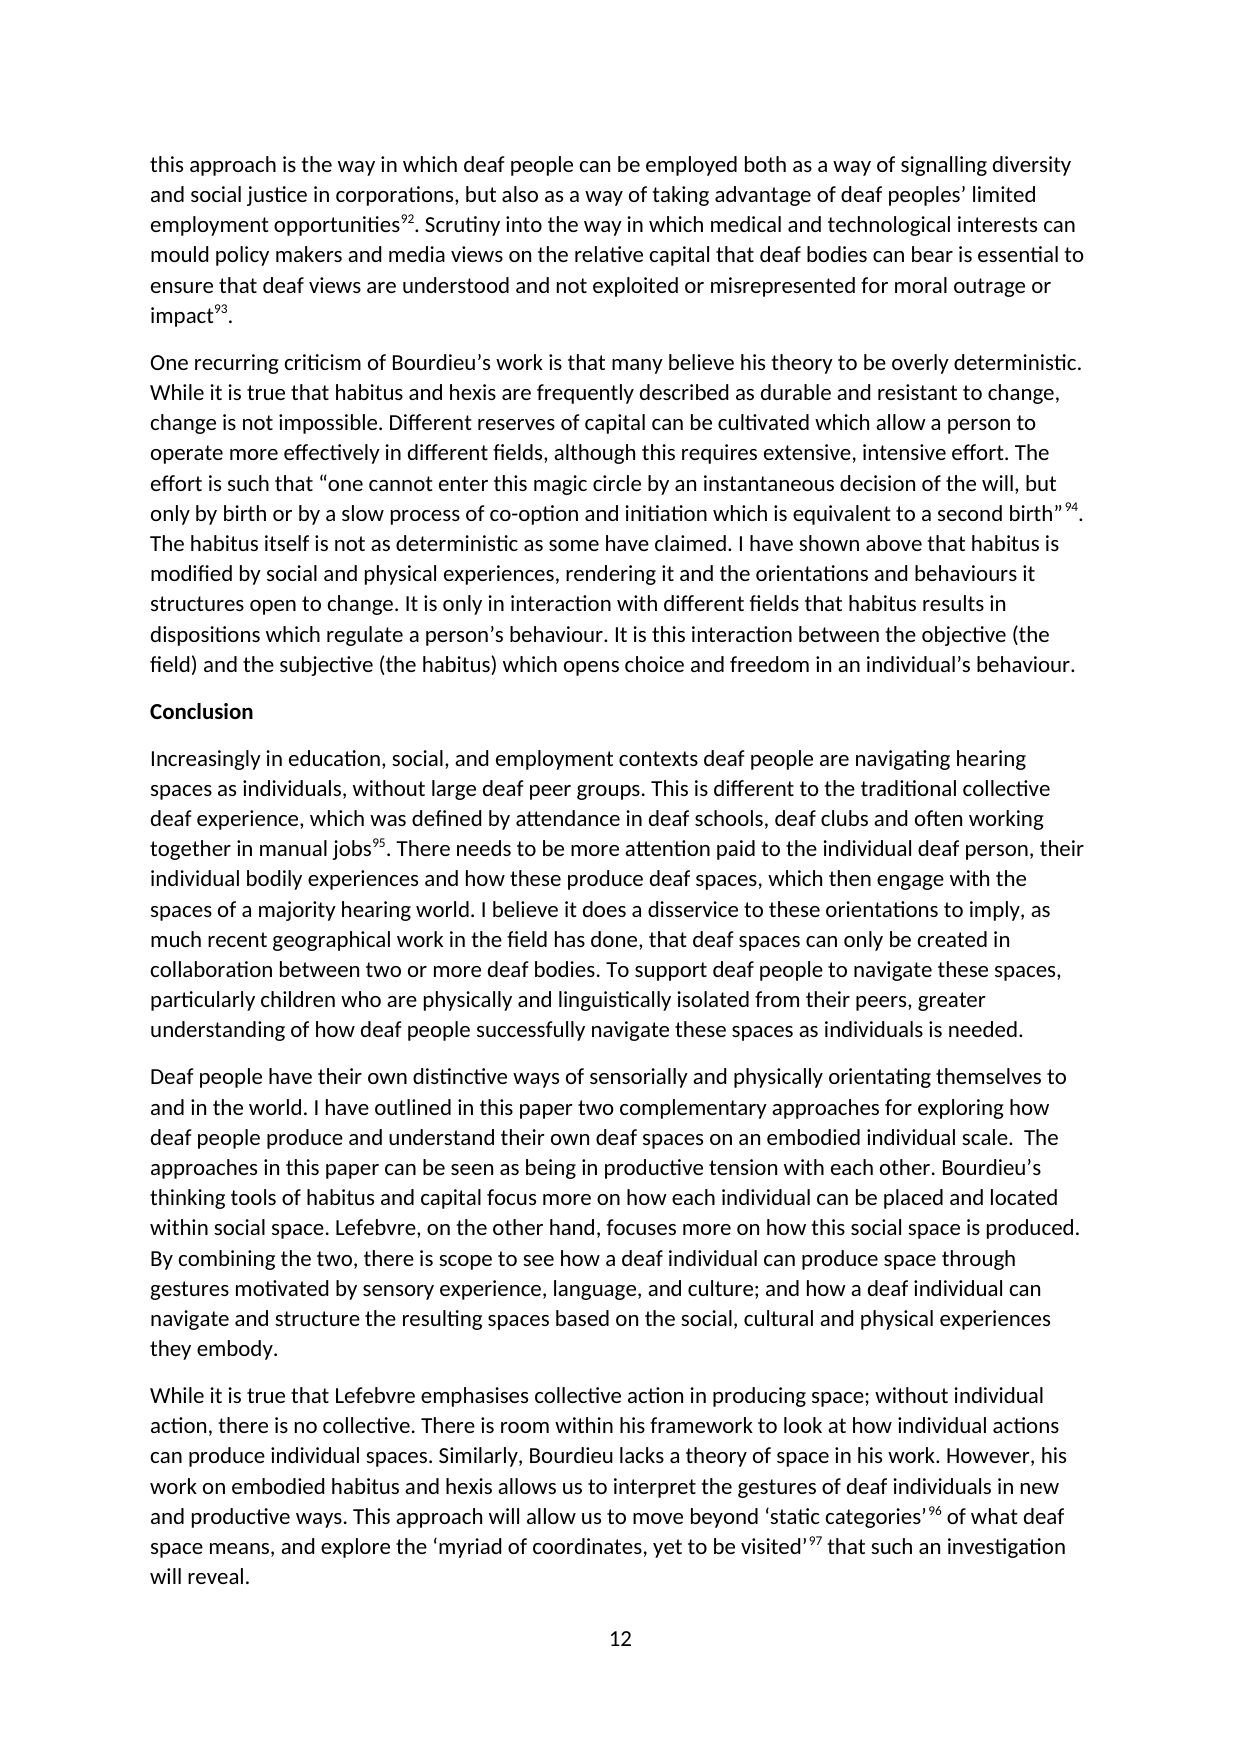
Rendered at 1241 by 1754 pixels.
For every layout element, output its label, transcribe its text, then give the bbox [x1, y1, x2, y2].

text One recurring criticism of Bourdieu’s work is that many believe his theory to be overly deterministic. While it is true that habitus and hexis are frequently described as durable and resistant to change, change is not impossible. Different reserves of capital can be cultivated which allow a person to operate more effectively in different fields, although this requires extensive, intensive effort. The effort is such that “one cannot enter this magic circle by an instantaneous decision of the will, but only by birth or by a slow process of co-option and initiation which is equivalent to a second birth”. The habitus itself is not as deterministic as some have claimed. I have shown above that habitus is modified by social and physical experiences, rendering it and the orientations and behaviours it structures open to change. It is only in interaction with different fields that habitus results in dispositions which regulate a person’s behaviour. It is this interaction between the objective (the field) and the subjective (the habitus) which opens choice and freedom in an individual’s behaviour. [150, 348, 1090, 678]
text While it is true that Lefebvre emphasises collective action in producing space; without individual action, there is no collective. There is room within his framework to look at how individual actions can produce individual spaces. Similarly, Bourdieu lacks a theory of space in his work. However, his work on embodied habitus and hexis allows us to interpret the gestures of deaf individuals in new and productive ways. This approach will allow us to move beyond ‘static categories’ of what deaf space means, and explore the ‘myriad of coordinates, yet to be visited’ that such an investigation will reveal. [150, 1381, 1090, 1591]
text Conclusion [150, 697, 1090, 725]
text Deaf people have their own distinctive ways of sensorially and physically orientating themselves to and in the world. I have outlined in this paper two complementary approaches for exploring how deaf people produce and understand their own deaf spaces on an embodied individual scale. The approaches in this paper can be seen as being in productive tension with each other. Bourdieu’s thinking tools of habitus and capital focus more on how each individual can be placed and located within social space. Lefebvre, on the other hand, focuses more on how this social space is produced. By combining the two, there is scope to see how a deaf individual can produce space through gestures motivated by sensory experience, language, and culture; and how a deaf individual can navigate and structure the resulting spaces based on the social, cultural and physical experiences they embody. [150, 1062, 1090, 1362]
text Increasingly in education, social, and employment contexts deaf people are navigating hearing spaces as individuals, without large deaf peer groups. This is different to the traditional collective deaf experience, which was defined by attendance in deaf schools, deaf clubs and often working together in manual jobs. There needs to be more attention paid to the individual deaf person, their individual bodily experiences and how these produce deaf spaces, which then engage with the spaces of a majority hearing world. I believe it does a disservice to these orientations to imply, as much recent geographical work in the field has done, that deaf spaces can only be created in collaboration between two or more deaf bodies. To support deaf people to navigate these spaces, particularly children who are physically and linguistically isolated from their peers, greater understanding of how deaf people successfully navigate these spaces as individuals is needed. [150, 744, 1090, 1044]
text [150, 150, 1090, 329]
